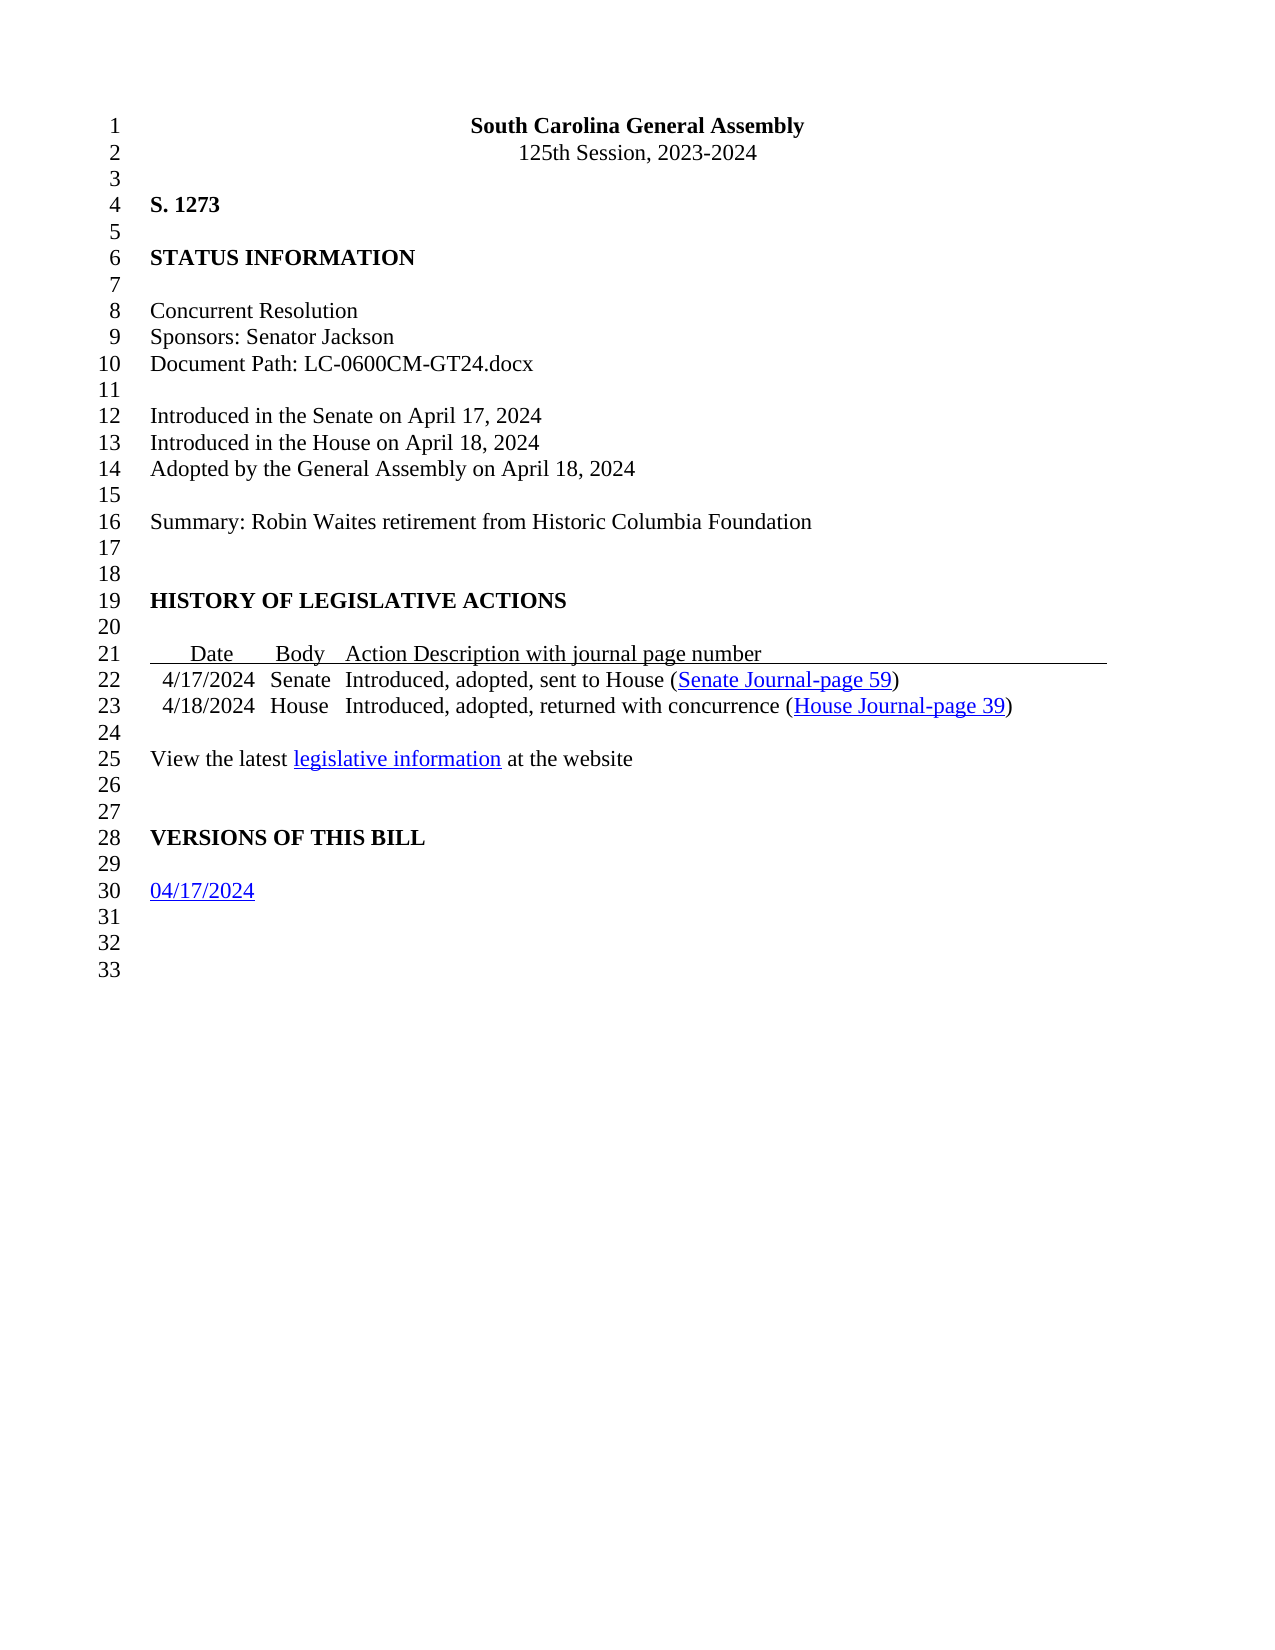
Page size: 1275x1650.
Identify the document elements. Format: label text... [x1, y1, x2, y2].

text VERSIONS OF THIS BILL [150, 824, 1125, 850]
text 125th Session, 2023-2024 [150, 139, 1125, 165]
text 04/17/2024 [150, 877, 1125, 903]
text HISTORY OF LEGISLATIVE ACTIONS [150, 587, 1125, 613]
text Adopted by the General Assembly on April 18, 2024 [150, 455, 1125, 481]
text 4/17/2024 Senate Introduced, adopted, sent to House (Senate Journal-page 59) [150, 666, 1125, 692]
text Introduced in the House on April 18, 2024 [150, 429, 1125, 455]
text 4/18/2024 House Introduced, adopted, returned with concurrence (House Journal-page 39) [150, 692, 1125, 719]
text Sponsors: Senator Jackson [150, 323, 1125, 350]
text Document Path: LC-0600CM-GT24.docx [150, 350, 1125, 376]
text South Carolina General Assembly [150, 112, 1125, 139]
text Concurrent Resolution [150, 297, 1125, 323]
text Summary: Robin Waites retirement from Historic Columbia Foundation [150, 508, 1125, 534]
text View the latest legislative information at the website [150, 745, 1125, 771]
text S. 1273 [150, 192, 1125, 218]
text STATUS INFORMATION [150, 244, 1125, 271]
text Introduced in the Senate on April 17, 2024 [150, 402, 1125, 429]
text Date Body Action Description with journal page number [150, 639, 1125, 666]
